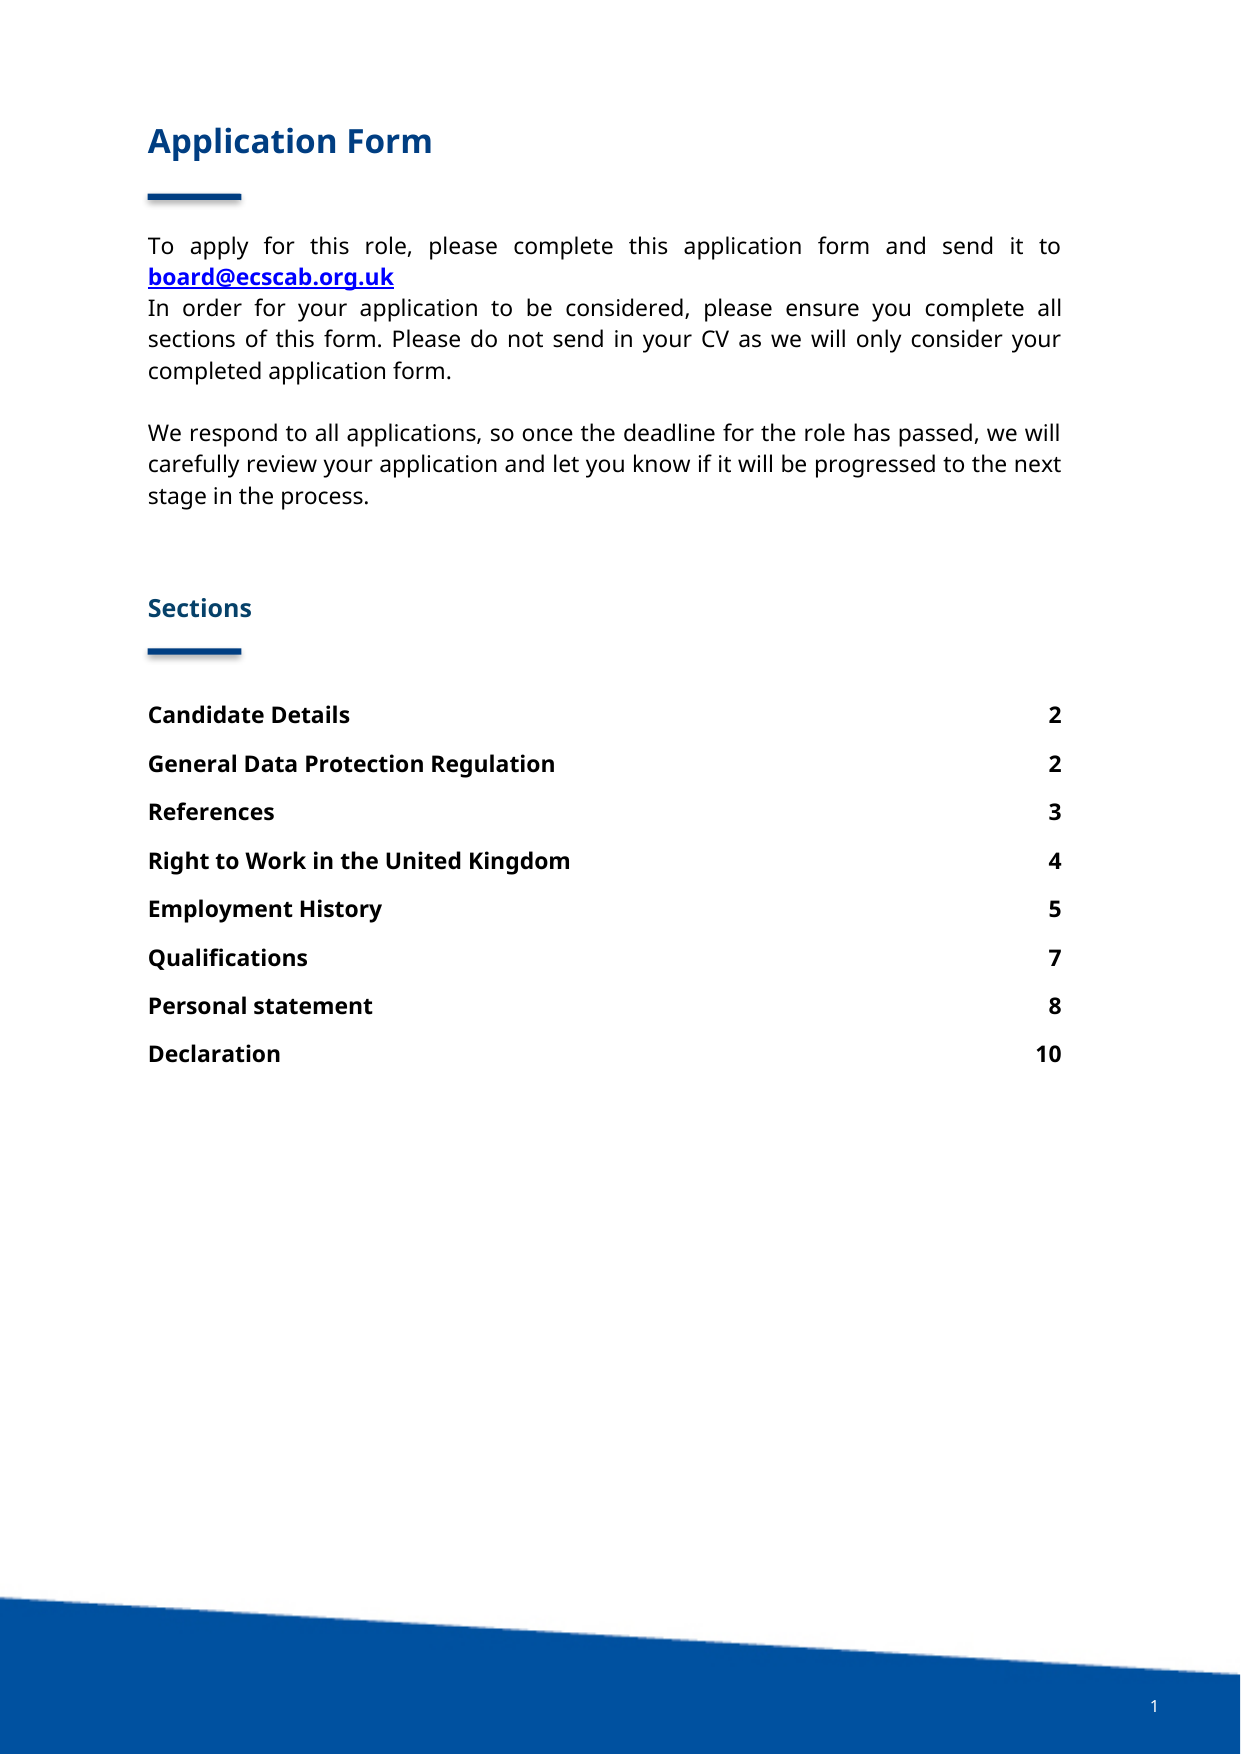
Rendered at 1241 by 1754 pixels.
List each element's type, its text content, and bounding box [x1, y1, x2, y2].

text Declaration 10 [148, 1038, 1063, 1069]
text References 3 [148, 796, 1063, 827]
text In order for your application to be considered, please ensure you complete all sections of this form. Please do not send in your CV as we will only consider your completed application form. [148, 292, 1063, 386]
text General Data Protection Regulation 2 [148, 748, 1063, 779]
text Right to Work in the United Kingdom 4 [148, 844, 1063, 876]
text Personal statement 8 [148, 990, 1063, 1021]
text Sections [148, 590, 1063, 624]
text Employment History 5 [148, 893, 1063, 924]
text Candidate Details 2 [148, 699, 1063, 731]
text We respond to all applications, so once the deadline for the role has passed, we will carefully review your application and let you know if it will be progressed to the next stage in the process. [148, 417, 1063, 511]
text Qualifications 7 [148, 941, 1063, 973]
picture [0, 1583, 1241, 1754]
text To apply for this role, please complete this application form and send it to board@ecscab.org.uk [148, 229, 1063, 292]
